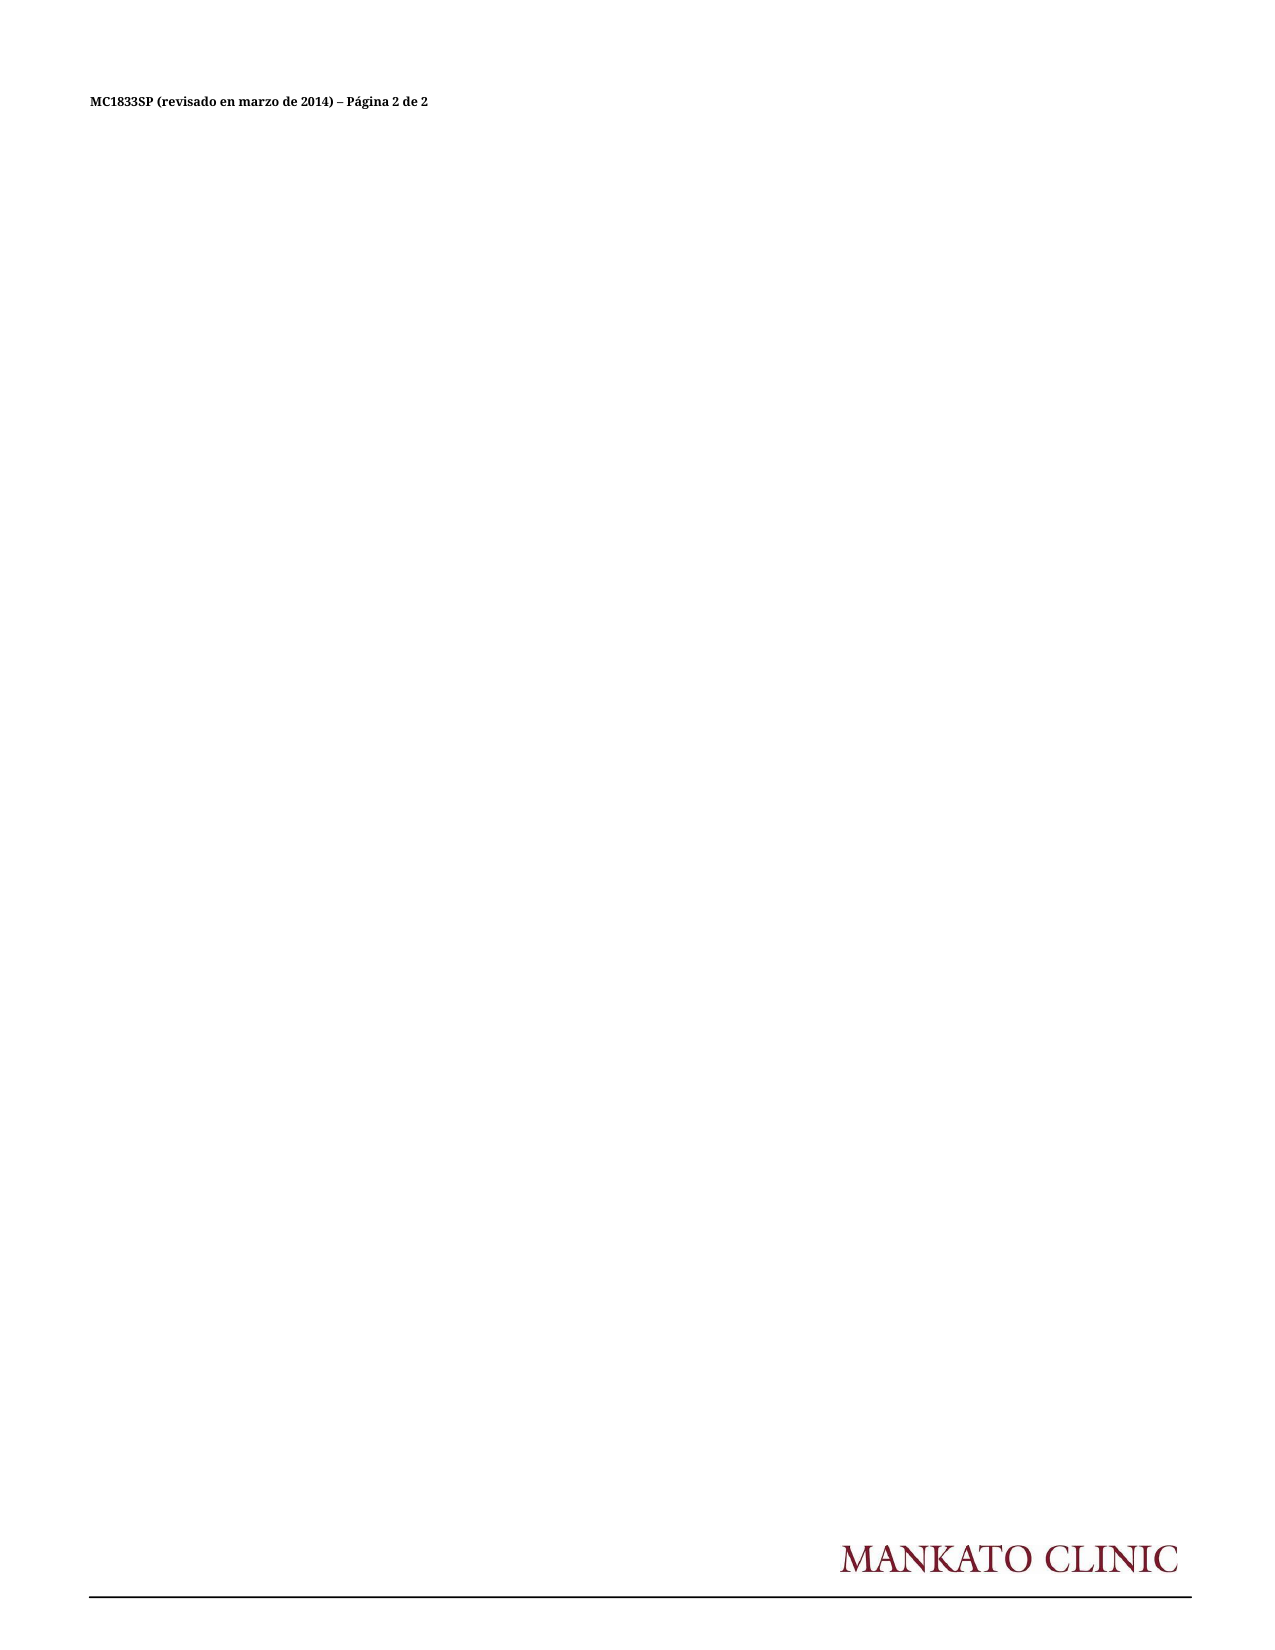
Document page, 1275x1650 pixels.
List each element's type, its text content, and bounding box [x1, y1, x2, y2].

text MC1833SP (revisado en marzo de 2014) – Página 2 de 2 [90, 93, 1185, 111]
picture [840, 1545, 1178, 1574]
